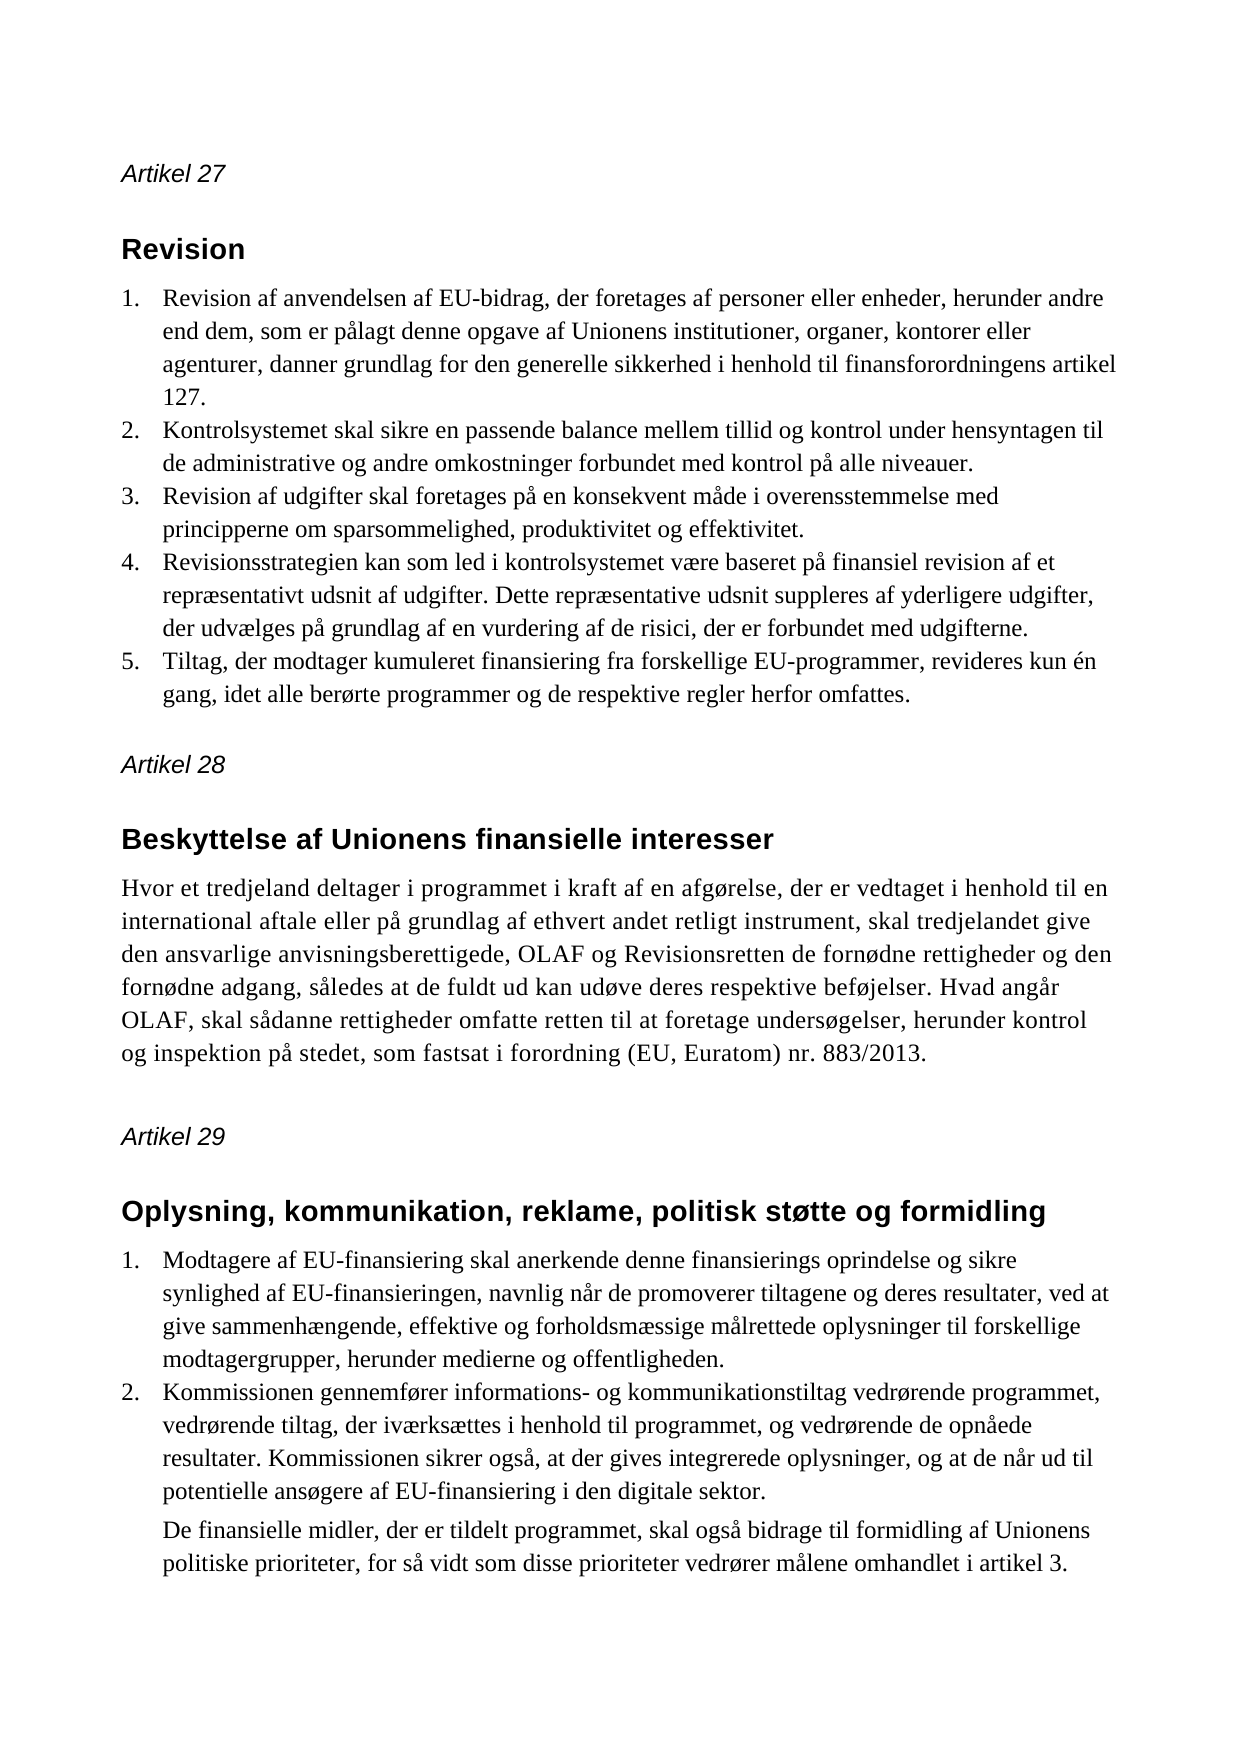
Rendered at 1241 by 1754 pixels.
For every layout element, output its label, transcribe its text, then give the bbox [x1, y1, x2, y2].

list De finansielle midler, der er tildelt programmet, skal også bidrage til formidling af Unionens politiske prioriteter, for så vidt som disse prioriteter vedrører målene omhandlet i artikel 3. [162, 1515, 1119, 1577]
list 3. Revision af udgifter skal foretages på en konsekvent måde i overensstemmelse med principperne om sparsommelighed, produktivitet og effektivitet. [121, 481, 1119, 543]
text Artikel 29 [121, 1121, 1119, 1150]
text Hvor et tredjeland deltager i programmet i kraft af en afgørelse, der er vedtaget i henhold til en international aftale eller på grundlag af ethvert andet retligt instrument, skal tredjelandet give den ansvarlige anvisningsberettigede, OLAF og Revisionsretten de fornødne rettigheder og den fornødne adgang, således at de fuldt ud kan udøve deres respektive beføjelser. Hvad angår OLAF, skal sådanne rettigheder omfatte retten til at foretage undersøgelser, herunder kontrol og inspektion på stedet, som fastsat i forordning (EU, Euratom) nr. 883/2013. [121, 873, 1119, 1067]
subtitle Beskyttelse af Unionens finansielle interesser [121, 822, 1119, 856]
list 2. Kontrolsystemet skal sikre en passende balance mellem tillid og kontrol under hensyntagen til de administrative og andre omkostninger forbundet med kontrol på alle niveauer. [121, 415, 1119, 477]
text Artikel 28 [121, 750, 1119, 778]
list 2. Kommissionen gennemfører informations- og kommunikationstiltag vedrørende programmet, vedrørende tiltag, der iværksættes i henhold til programmet, og vedrørende de opnåede resultater. Kommissionen sikrer også, at der gives integrerede oplysninger, og at de når ud til potentielle ansøgere af EU-finansiering i den digitale sektor. [121, 1377, 1119, 1505]
list 1. Revision af anvendelsen af EU-bidrag, der foretages af personer eller enheder, herunder andre end dem, som er pålagt denne opgave af Unionens institutioner, organer, kontorer eller agenturer, danner grundlag for den generelle sikkerhed i henhold til finansforordningens artikel 127. [121, 283, 1119, 411]
subtitle Revision [121, 232, 1119, 266]
list 5. Tiltag, der modtager kumuleret finansiering fra forskellige EU-programmer, revideres kun én gang, idet alle berørte programmer og de respektive regler herfor omfattes. [121, 646, 1119, 708]
list 1. Modtagere af EU-finansiering skal anerkende denne finansierings oprindelse og sikre synlighed af EU-finansieringen, navnlig når de promoverer tiltagene og deres resultater, ved at give sammenhængende, effektive og forholdsmæssige målrettede oplysninger til forskellige modtagergrupper, herunder medierne og offentligheden. [121, 1245, 1119, 1373]
subtitle Oplysning, kommunikation, reklame, politisk støtte og formidling [121, 1194, 1119, 1227]
list 4. Revisionsstrategien kan som led i kontrolsystemet være baseret på finansiel revision af et repræsentativt udsnit af udgifter. Dette repræsentative udsnit suppleres af yderligere udgifter, der udvælges på grundlag af en vurdering af de risici, der er forbundet med udgifterne. [121, 547, 1119, 642]
text Artikel 27 [121, 159, 1119, 188]
